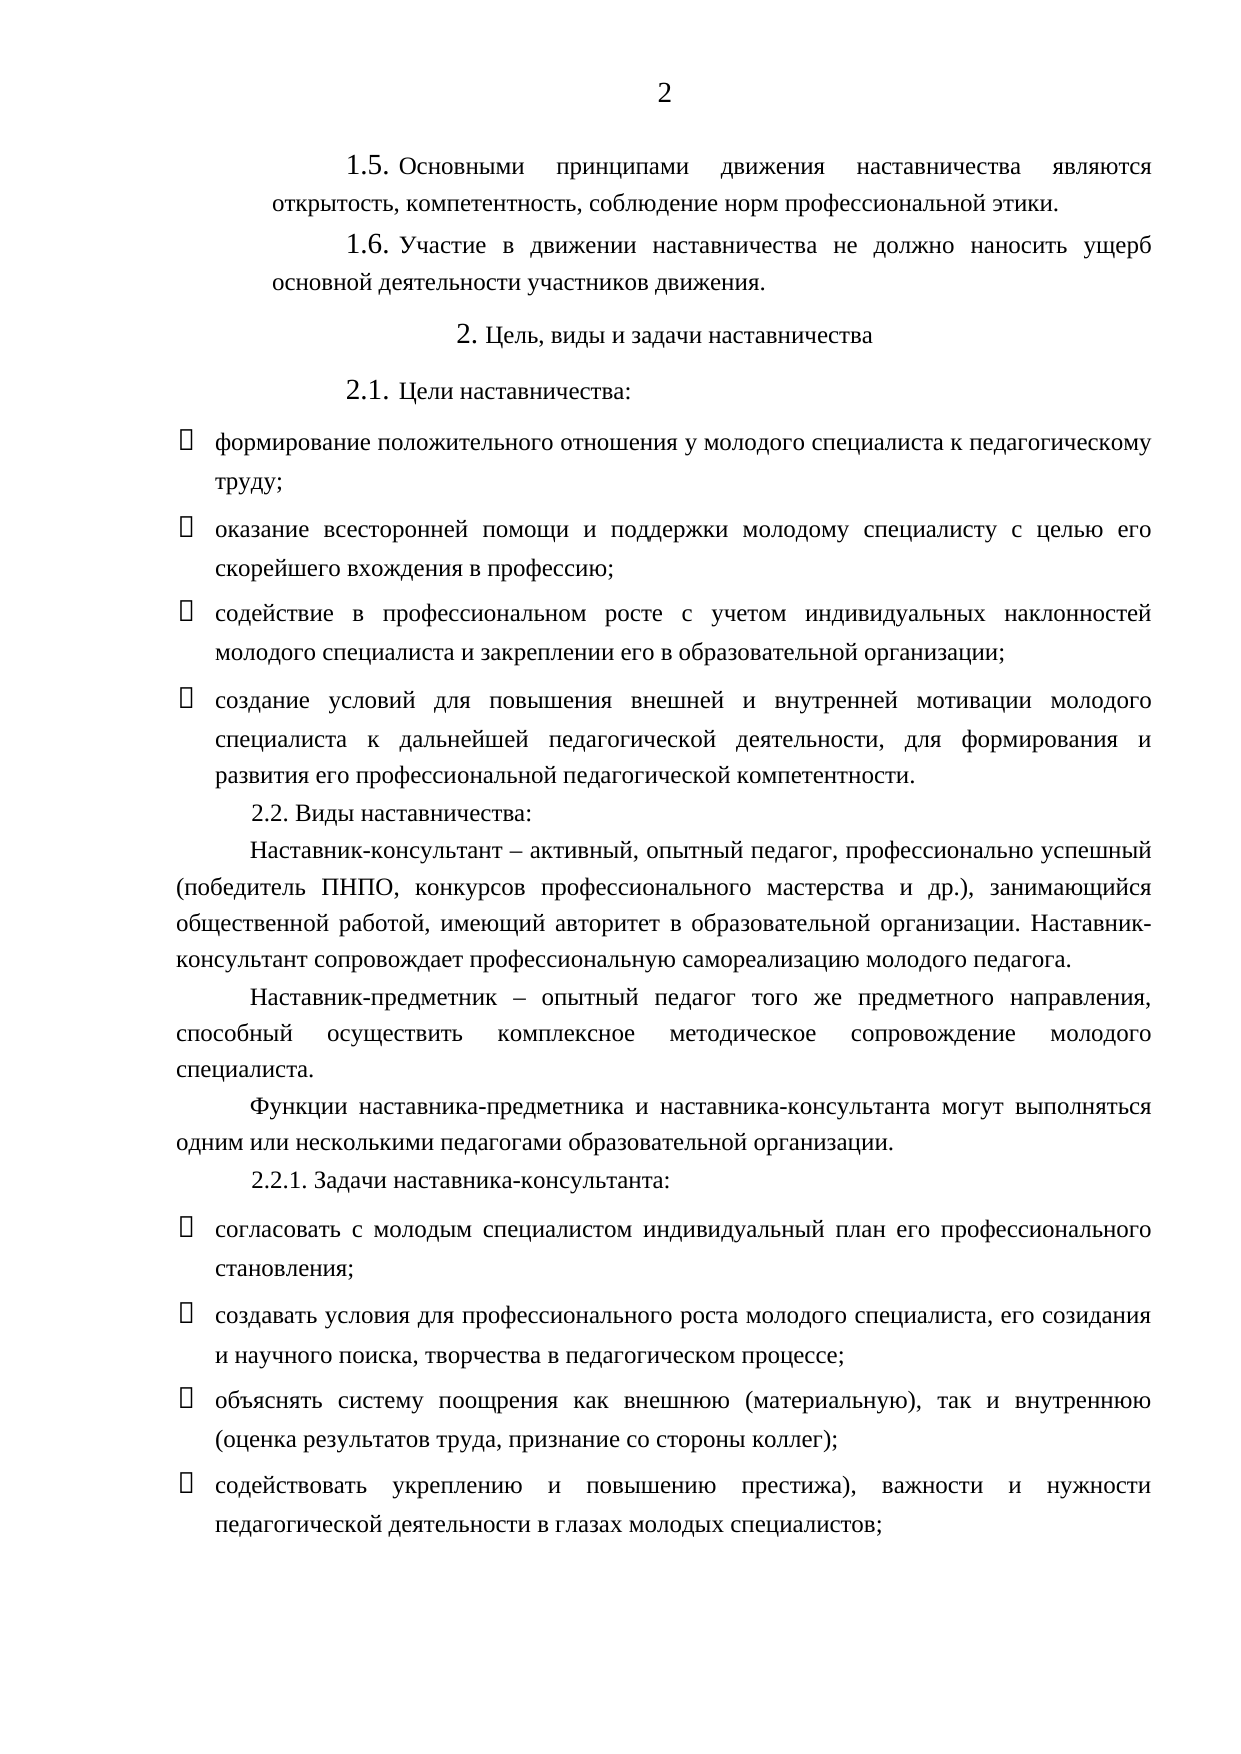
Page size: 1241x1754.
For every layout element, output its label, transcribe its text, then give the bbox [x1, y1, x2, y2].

list оказание всесторонней помощи и поддержки молодому специалисту с целью его скорейшего вхождения в профессию; [177, 506, 1152, 582]
list Основными принципами движения наставничества являются открытость, компетентность, соблюдение норм профессиональной этики. [272, 147, 1152, 217]
list Цель, виды и задачи наставничества [197, 316, 1132, 349]
list Участие в движении наставничества не должно наносить ущерб основной деятельности участников движения. [272, 226, 1152, 295]
list Цели наставничества: [272, 372, 1152, 406]
text Наставник-консультант – активный, опытный педагог, профессионально успешный (победитель ПНПО, конкурсов профессионального мастерства и др.), занимающийся общественной работой, имеющий авторитет в образовательной организации. Наставник-консультант сопровождает профессиональную самореализацию молодого педагога. [176, 836, 1152, 973]
text 2.2. Виды наставничества: [251, 798, 1152, 827]
list согласовать с молодым специалистом индивидуальный план его профессионального становления; [177, 1206, 1152, 1282]
text Наставник-предметник – опытный педагог того же предметного направления, способный осуществить комплексное методическое сопровождение молодого специалиста. [176, 982, 1152, 1083]
list формирование положительного отношения у молодого специалиста к педагогическому труду; [177, 419, 1152, 495]
list создание условий для повышения внешней и внутренней мотивации молодого специалиста к дальнейшей педагогической деятельности, для формирования и развития его профессиональной педагогической компетентности. [177, 677, 1152, 789]
list объяснять систему поощрения как внешнюю (материальную), так и внутреннюю (оценка результатов труда, признание со стороны коллег); [177, 1377, 1152, 1453]
text 2.2.1. Задачи наставника-консультанта: [251, 1165, 1152, 1194]
text Функции наставника-предметника и наставника-консультанта могут выполняться одним или несколькими педагогами образовательной организации. [176, 1091, 1152, 1156]
list содействие в профессиональном росте с учетом индивидуальных наклонностей молодого специалиста и закреплении его в образовательной организации; [177, 590, 1152, 666]
list содействовать укреплению и повышению престижа), важности и нужности педагогической деятельности в глазах молодых специалистов; [177, 1462, 1152, 1538]
list создавать условия для профессионального роста молодого специалиста, его созидания и научного поиска, творчества в педагогическом процессе; [177, 1293, 1152, 1369]
